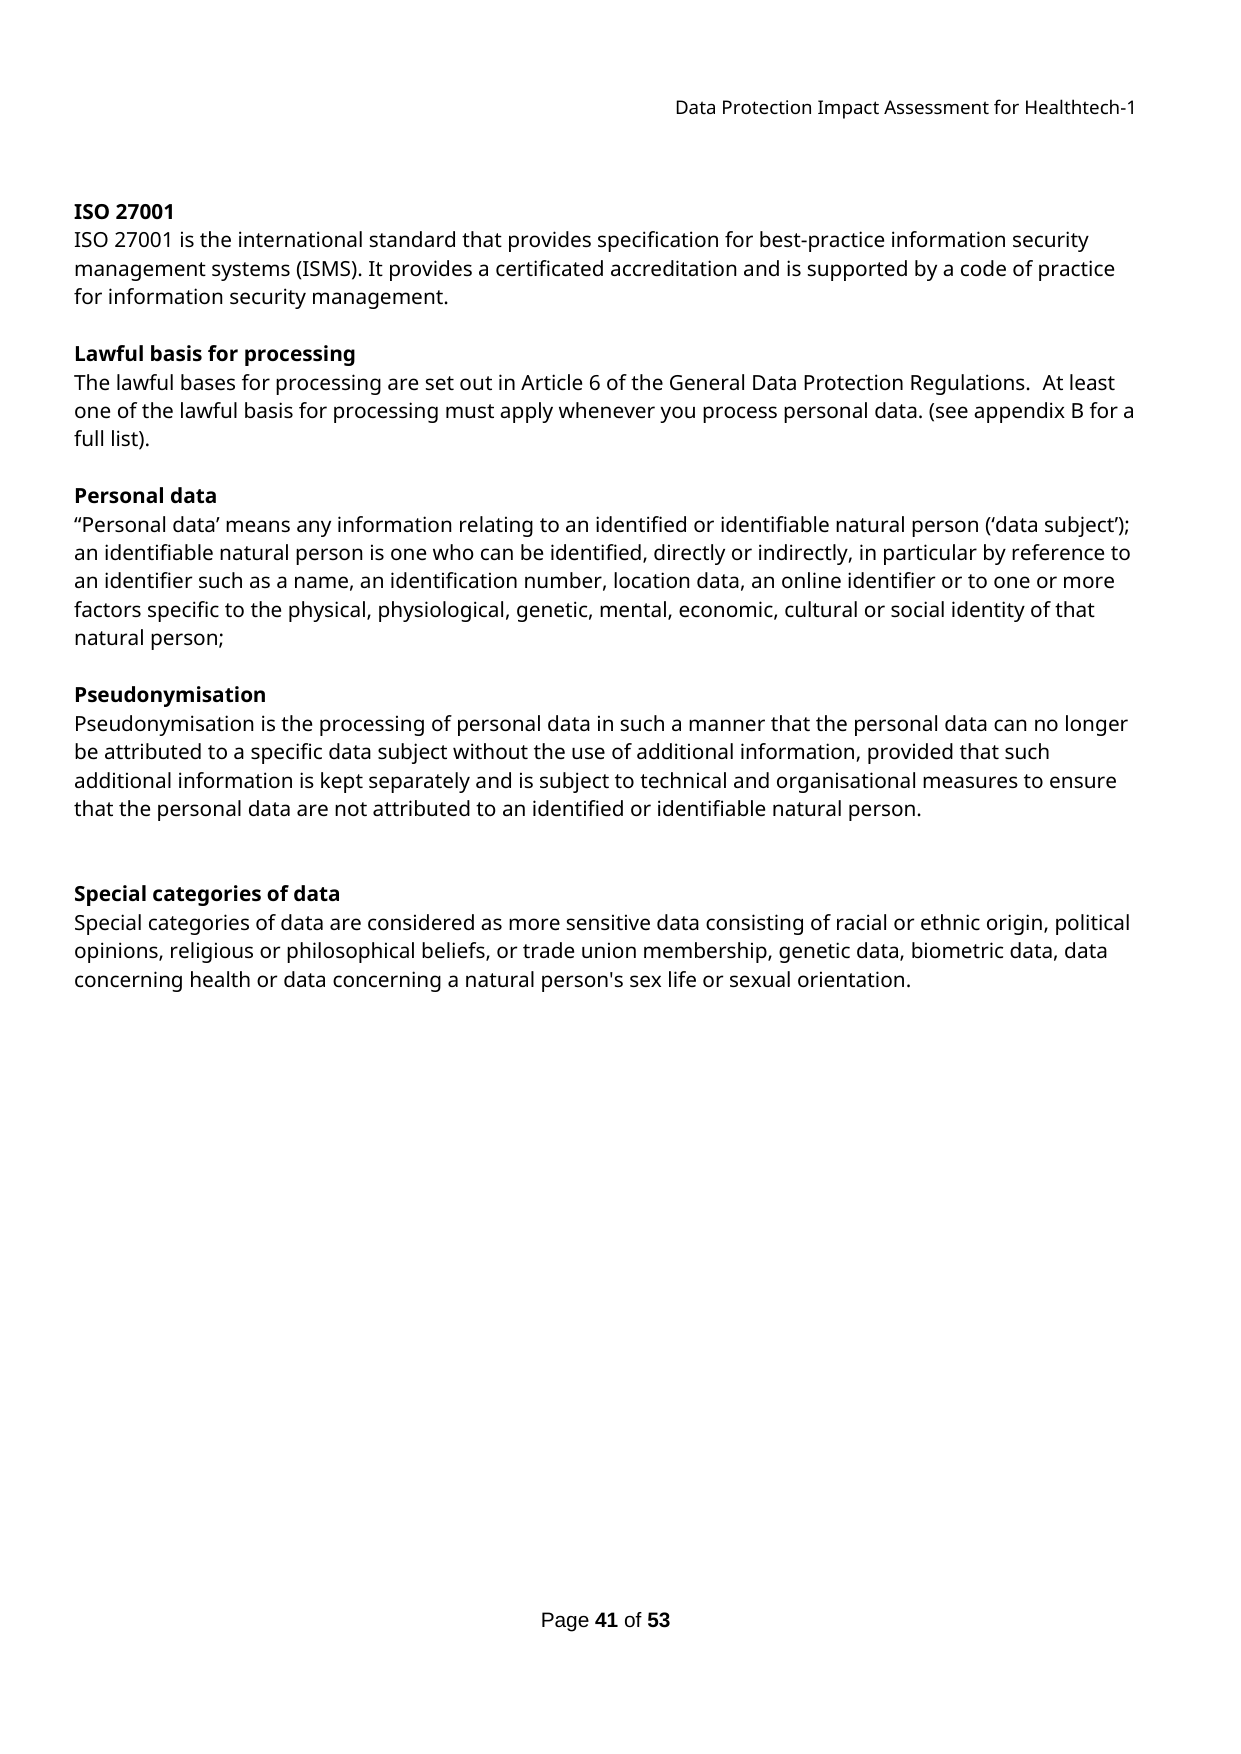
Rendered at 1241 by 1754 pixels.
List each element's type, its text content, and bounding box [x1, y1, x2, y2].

text Special categories of data [74, 879, 1137, 908]
text Personal data [74, 481, 1137, 510]
text Lawful basis for processing [74, 339, 1137, 368]
text Pseudonymisation [74, 680, 1137, 709]
text The lawful bases for processing are set out in Article 6 of the General Data Protection Regulations. At least one of the lawful basis for processing must apply whenever you process personal data. (see appendix B for a full list). [74, 368, 1137, 453]
text Pseudonymisation is the processing of personal data in such a manner that the personal data can no longer be attributed to a specific data subject without the use of additional information, provided that such additional information is kept separately and is subject to technical and organisational measures to ensure that the personal data are not attributed to an identified or identifiable natural person. [74, 709, 1137, 823]
text ISO 27001 [74, 197, 1137, 225]
text ISO 27001 is the international standard that provides specification for best-practice information security management systems (ISMS). It provides a certificated accreditation and is supported by a code of practice for information security management. [74, 225, 1137, 311]
text “Personal data’ means any information relating to an identified or identifiable natural person (‘data subject’); an identifiable natural person is one who can be identified, directly or indirectly, in particular by reference to an identifier such as a name, an identification number, location data, an online identifier or to one or more factors specific to the physical, physiological, genetic, mental, economic, cultural or social identity of that natural person; [74, 510, 1137, 652]
text Special categories of data are considered as more sensitive data consisting of racial or ethnic origin, political opinions, religious or philosophical beliefs, or trade union membership, genetic data, biometric data, data concerning health or data concerning a natural person's sex life or sexual orientation. [74, 908, 1137, 993]
